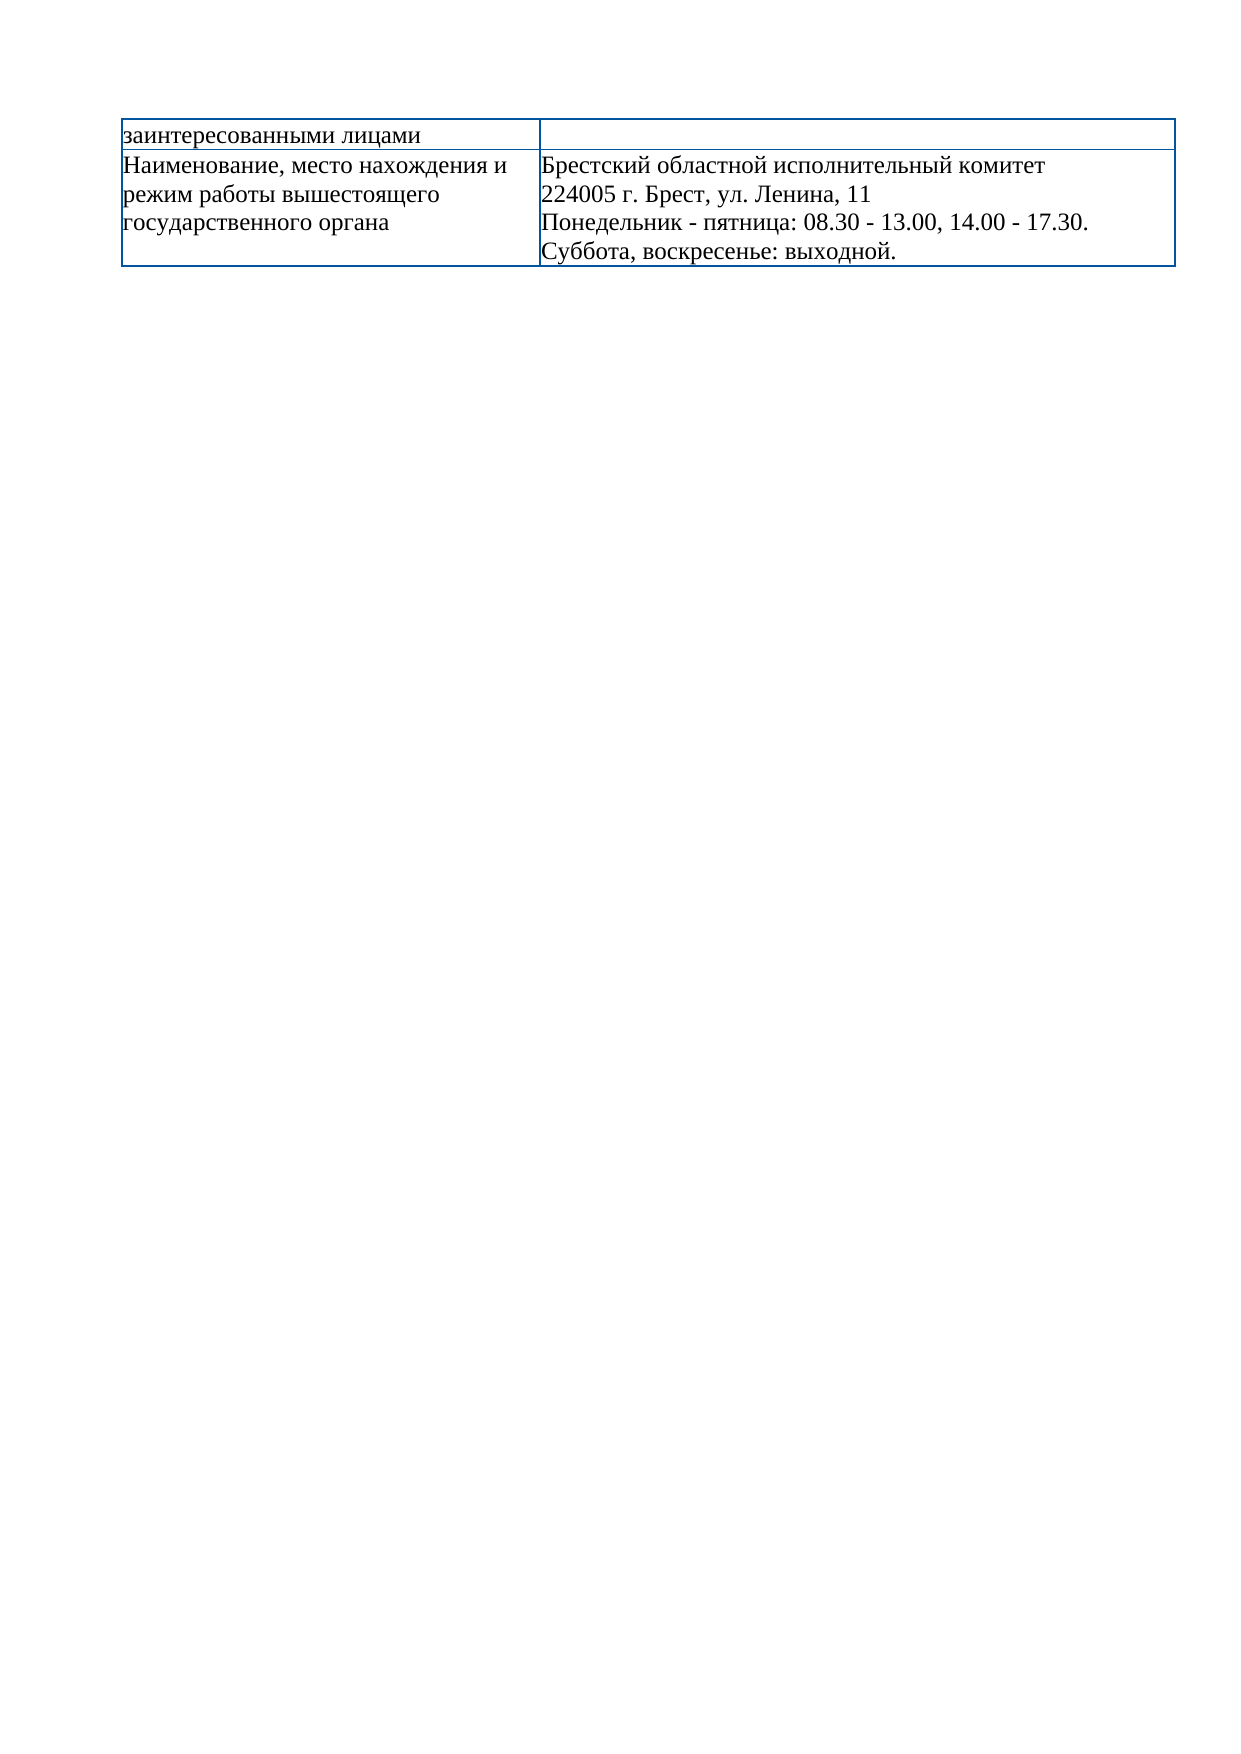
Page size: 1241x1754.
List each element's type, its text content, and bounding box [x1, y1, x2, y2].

table_cell Наименование, место нахождения и режим работы вышестоящего государственного органа [123, 150, 539, 265]
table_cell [541, 120, 1174, 148]
table_cell Брестский областной исполнительный комитет 224005 г. Брест, ул. Ленина, 11 Понедельник - пятница: 08.30 - 13.00, 14.00 - 17.30. Суббота, воскресенье: выходной. [541, 150, 1174, 265]
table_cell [123, 120, 539, 148]
